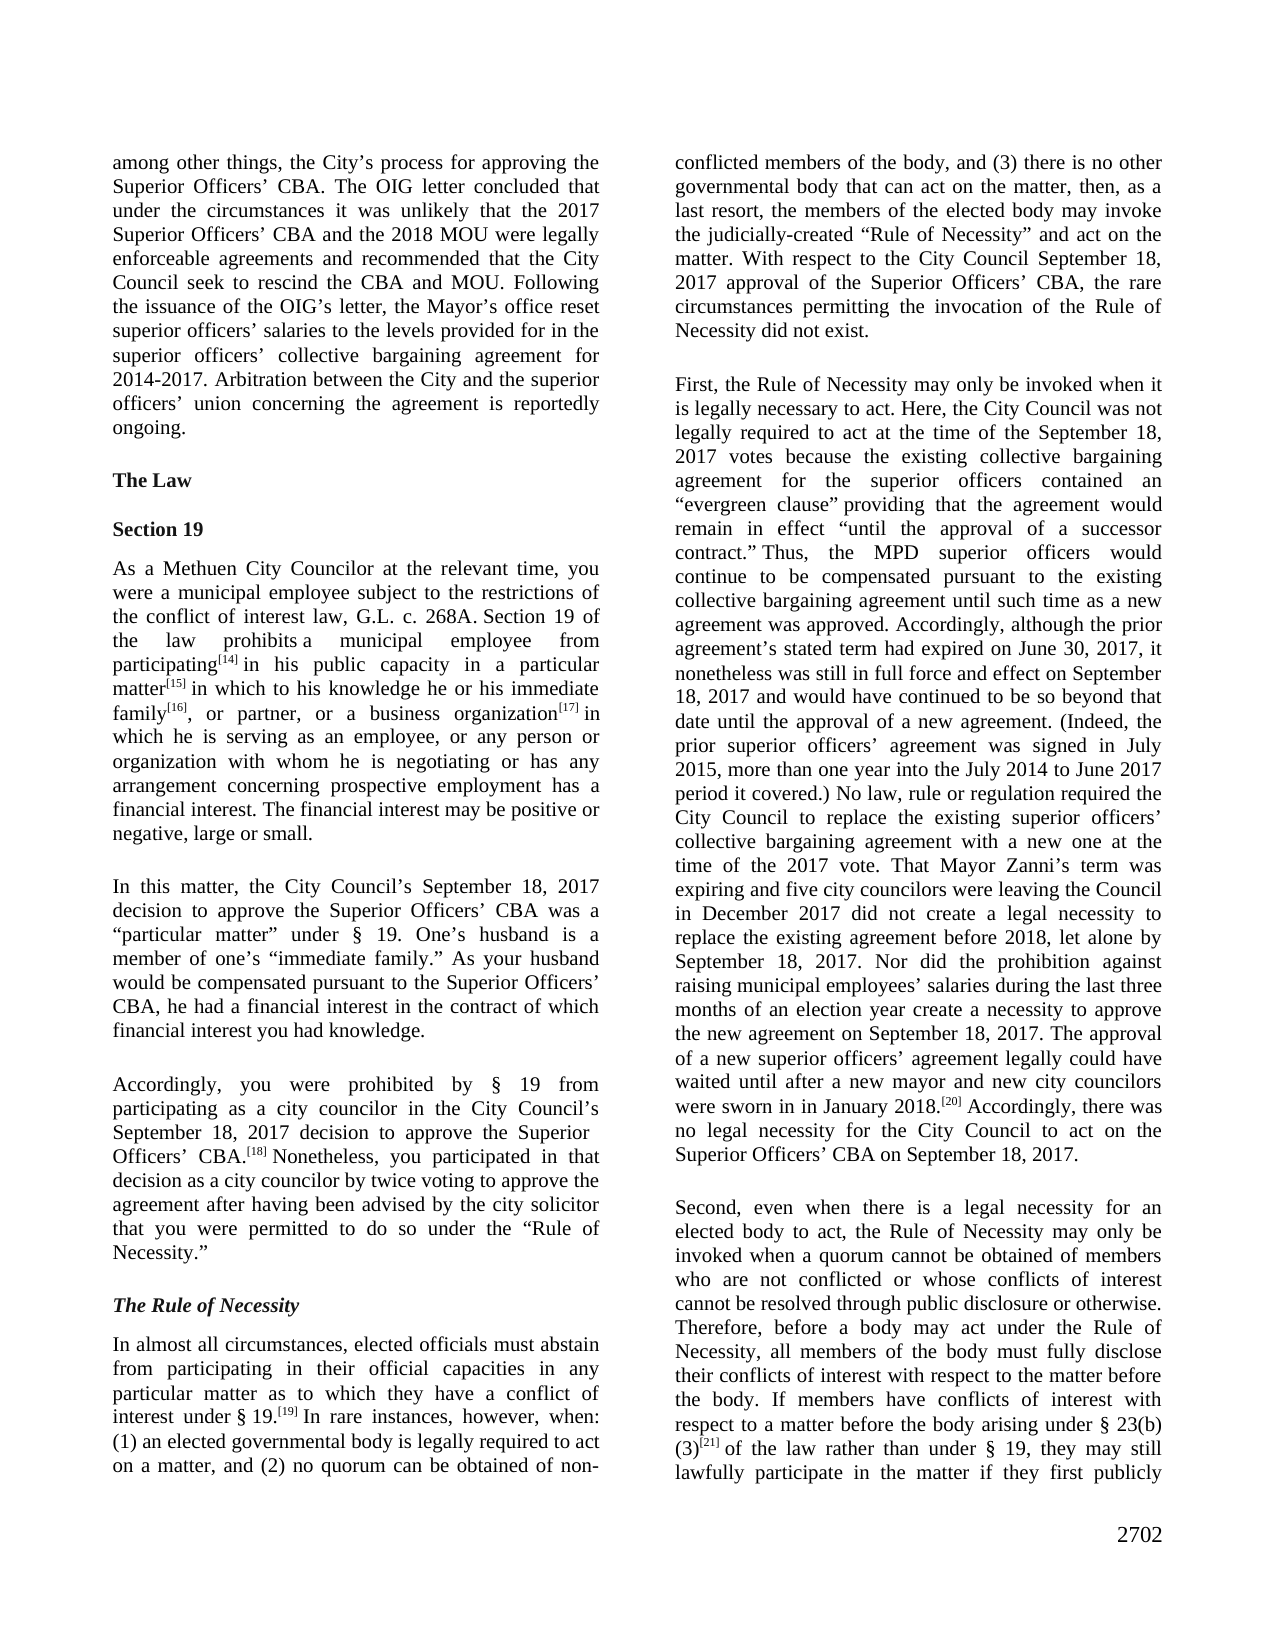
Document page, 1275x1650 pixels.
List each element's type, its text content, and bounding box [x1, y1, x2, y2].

text In this matter, the City Council’s September 18, 2017 decision to approve the Superior Officers’ CBA was a “particular matter” under § 19. One’s husband is a member of one’s “immediate family.” As your husband would be compensated pursuant to the Superior Officers’ CBA, he had a financial interest in the contract of which financial interest you had knowledge. [112, 874, 600, 1042]
text First, the Rule of Necessity may only be invoked when it is legally necessary to act. Here, the City Council was not legally required to act at the time of the September 18, 2017 votes because the existing collective bargaining agreement for the superior officers contained an “evergreen clause” providing that the agreement would remain in effect “until the approval of a successor contract.” Thus, the MPD superior officers would continue to be compensated pursuant to the existing collective bargaining agreement until such time as a new agreement was approved. Accordingly, although the prior agreement’s stated term had expired on June 30, 2017, it nonetheless was still in full force and effect on September 18, 2017 and would have continued to be so beyond that date until the approval of a new agreement. (Indeed, the prior superior officers’ agreement was signed in July 2015, more than one year into the July 2014 to June 2017 period it covered.) No law, rule or regulation required the City Council to replace the existing superior officers’ collective bargaining agreement with a new one at the time of the 2017 vote. That Mayor Zanni’s term was expiring and five city councilors were leaving the Council in December 2017 did not create a legal necessity to replace the existing agreement before 2018, let alone by September 18, 2017. Nor did the prohibition against raising municipal employees’ salaries during the last three months of an election year create a necessity to approve the new agreement on September 18, 2017. The approval of a new superior officers’ agreement legally could have waited until after a new mayor and new city councilors were sworn in in January 2018.[20] Accordingly, there was no legal necessity for the City Council to act on the Superior Officers’ CBA on September 18, 2017. [675, 372, 1162, 1166]
text In almost all circumstances, elected officials must abstain from participating in their official capacities in any particular matter as to which they have a conflict of interest under § 19.[19] In rare instances, however, when: (1) an elected governmental body is legally required to act on a matter, and (2) no quorum can be obtained of non-conflicted members of the body, and (3) there is no other governmental body that can act on the matter, then, as a last resort, the members of the elected body may invoke the judicially-created “Rule of Necessity” and act on the matter. With respect to the City Council September 18, 2017 approval of the Superior Officers’ CBA, the rare circumstances permitting the invocation of the Rule of Necessity did not exist. [675, 150, 1162, 342]
text Section 19 [112, 517, 600, 541]
text The Rule of Necessity [112, 1293, 600, 1317]
text As a Methuen City Councilor at the relevant time, you were a municipal employee subject to the restrictions of the conflict of interest law, G.L. c. 268A. Section 19 of the law prohibits a municipal employee from participating[14] in his public capacity in a particular matter[15] in which to his knowledge he or his immediate family[16], or partner, or a business organization[17] in which he is serving as an employee, or any person or organization with whom he is negotiating or has any arrangement concerning prospective employment has a financial interest. The financial interest may be positive or negative, large or small. [112, 556, 600, 845]
text In almost all circumstances, elected officials must abstain from participating in their official capacities in any particular matter as to which they have a conflict of interest under § 19.[19] In rare instances, however, when: (1) an elected governmental body is legally required to act on a matter, and (2) no quorum can be obtained of non-conflicted members of the body, and (3) there is no other governmental body that can act on the matter, then, as a last resort, the members of the elected body may invoke the judicially-created “Rule of Necessity” and act on the matter. With respect to the City Council September 18, 2017 approval of the Superior Officers’ CBA, the rare circumstances permitting the invocation of the Rule of Necessity did not exist. [112, 1332, 600, 1477]
text Accordingly, you were prohibited by § 19 from participating as a city councilor in the City Council’s September 18, 2017 decision to approve the Superior Officers’ CBA.[18] Nonetheless, you participated in that decision as a city councilor by twice voting to approve the agreement after having been advised by the city solicitor that you were permitted to do so under the “Rule of Necessity.” [112, 1072, 600, 1264]
text The Law [112, 468, 600, 492]
